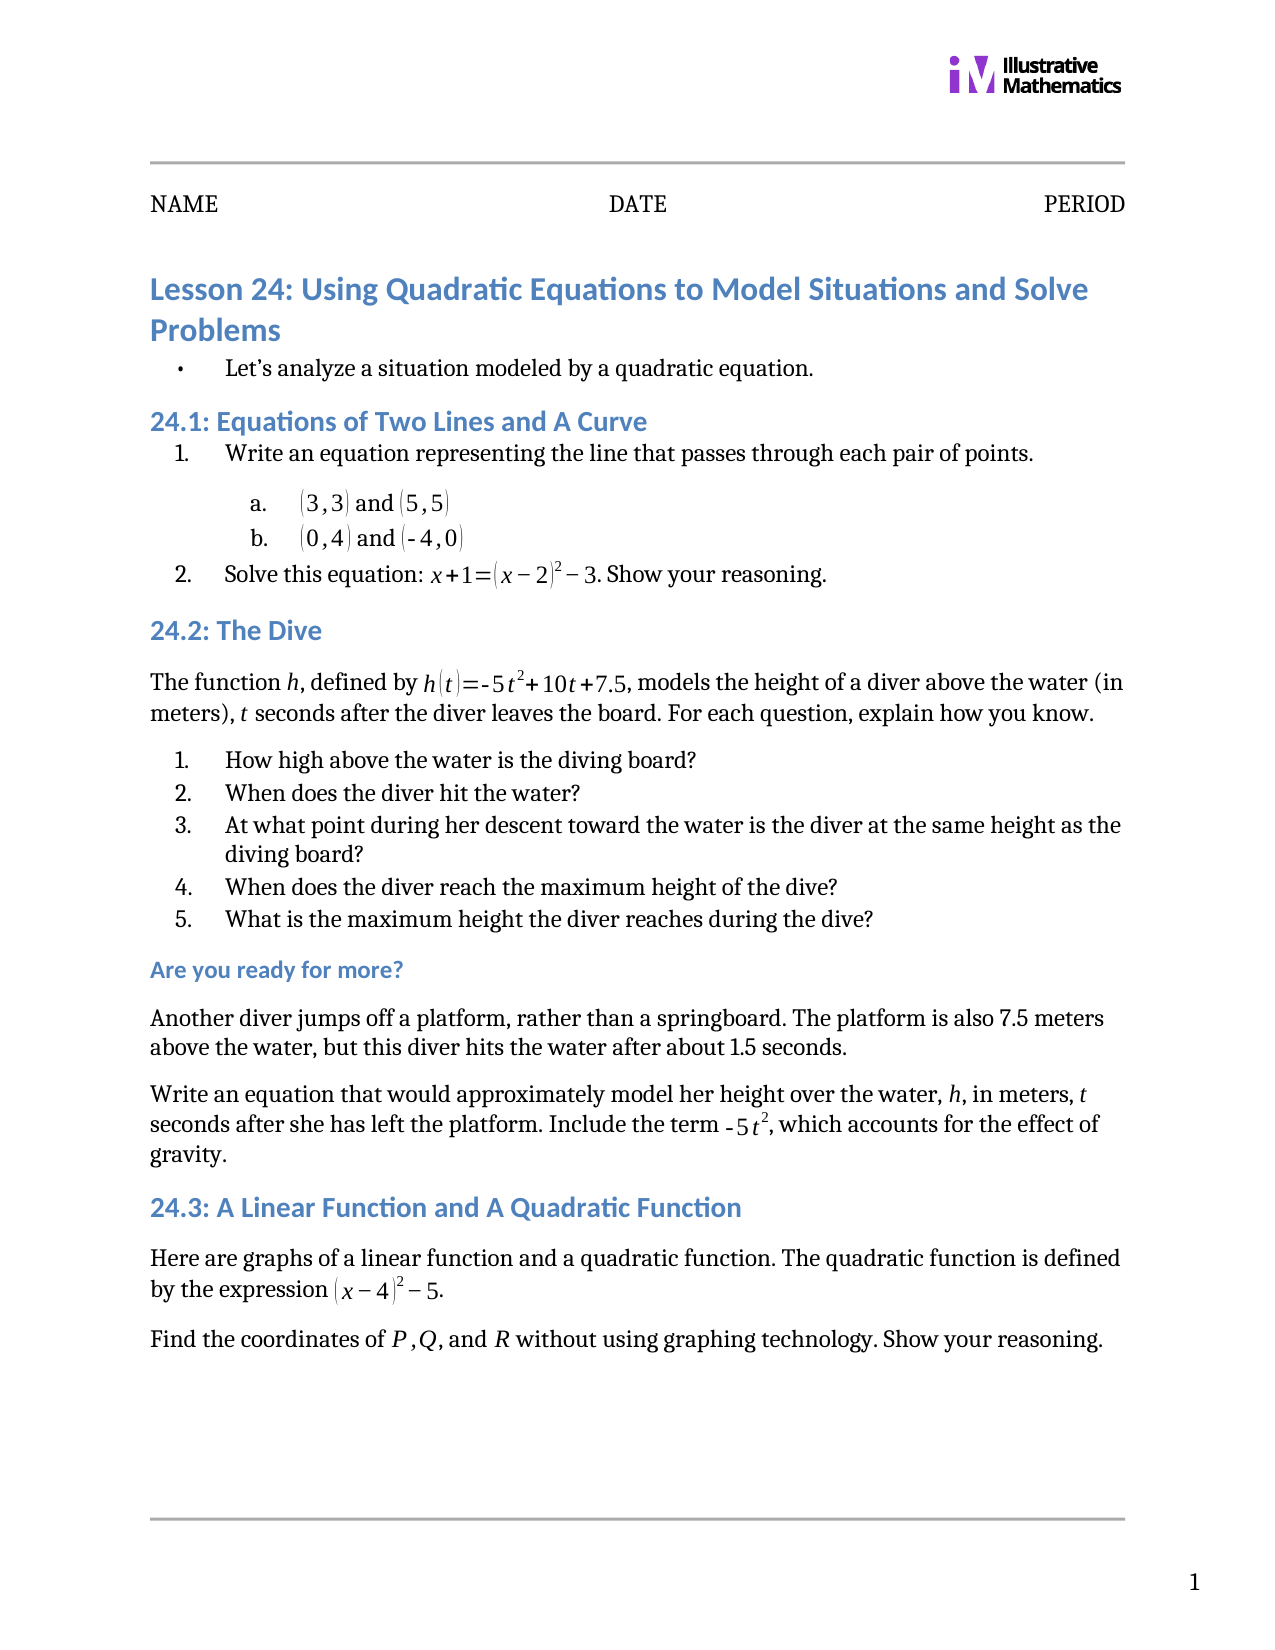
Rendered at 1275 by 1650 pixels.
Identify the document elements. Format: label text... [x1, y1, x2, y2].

text Another diver jumps off a platform, rather than a springboard. The platform is also 7.5 meters above the water, but this diver hits the water after about 1.5 seconds. [150, 1004, 1125, 1061]
list Let’s analyze a situation modeled by a quadratic equation. [175, 353, 1125, 382]
text Here are graphs of a linear function and a quadratic function. The quadratic function is defined by the expression . [150, 1244, 1125, 1306]
subtitle 24.3: A Linear Function and A Quadratic Function [150, 1189, 1125, 1225]
list How high above the water is the diving board? [175, 746, 1125, 775]
text The function , defined by , models the height of a diver above the water (in meters), seconds after the diver leaves the board. For each question, explain how you know. [150, 666, 1125, 727]
picture [949, 55, 1121, 93]
list What is the maximum height the diver reaches during the dive? [175, 905, 1125, 934]
text Write an equation that would approximately model her height over the water, , in meters, seconds after she has left the platform. Include the term , which accounts for the effect of gravity. [150, 1080, 1125, 1169]
list When does the diver hit the water? [175, 779, 1125, 807]
subtitle 24.1: Equations of Two Lines and A Curve [150, 403, 1125, 439]
subtitle 24.2: The Dive [150, 612, 1125, 647]
list At what point during her descent toward the water is the diver at the same height as the diving board? [175, 811, 1125, 869]
list Write an equation representing the line that passes through each pair of points. [175, 439, 1125, 467]
list and [250, 523, 1125, 553]
list When does the diver reach the maximum height of the dive? [175, 872, 1125, 901]
list Solve this equation: . Show your reasoning. [175, 557, 1125, 591]
subtitle Lesson 24: Using Quadratic Equations to Model Situations and Solve Problems [150, 268, 1125, 350]
subtitle Are you ready for more? [150, 954, 1125, 985]
list and [250, 488, 1125, 519]
text Find the coordinates of , and without using graphing technology. Show your reasoning. [150, 1325, 1125, 1354]
